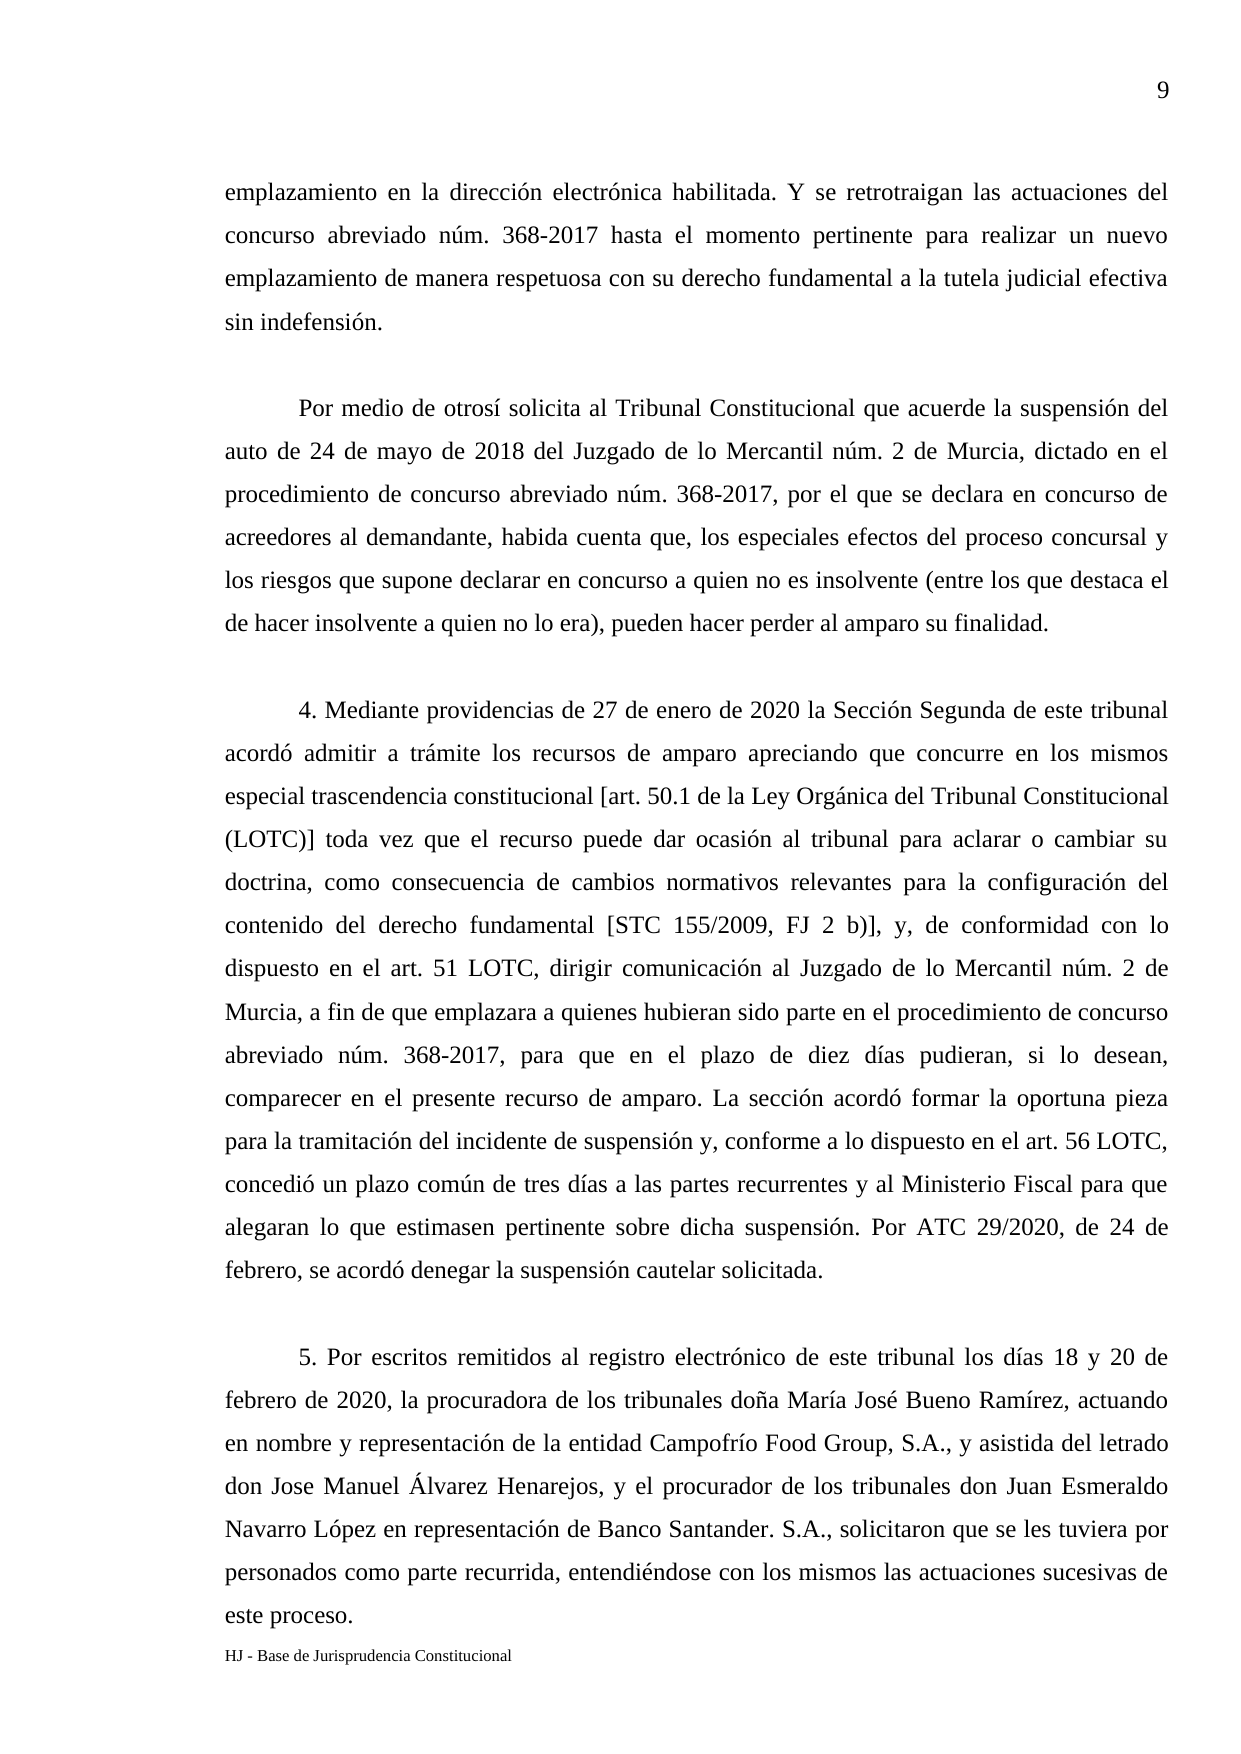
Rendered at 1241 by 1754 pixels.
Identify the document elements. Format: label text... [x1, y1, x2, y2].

text 4. Mediante providencias de 27 de enero de 2020 la Sección Segunda de este tribunal acordó admitir a trámite los recursos de amparo apreciando que concurre en los mismos especial trascendencia constitucional [art. 50.1 de la Ley Orgánica del Tribunal Constitucional (LOTC)] toda vez que el recurso puede dar ocasión al tribunal para aclarar o cambiar su doctrina, como consecuencia de cambios normativos relevantes para la configuración del contenido del derecho fundamental [STC 155/2009, FJ 2 b)], y, de conformidad con lo dispuesto en el art. 51 LOTC, dirigir comunicación al Juzgado de lo Mercantil núm. 2 de Murcia, a fin de que emplazara a quienes hubieran sido parte en el procedimiento de concurso abreviado núm. 368-2017, para que en el plazo de diez días pudieran, si lo desean, comparecer en el presente recurso de amparo. La sección acordó formar la oportuna pieza para la tramitación del incidente de suspensión y, conforme a lo dispuesto en el art. 56 LOTC, concedió un plazo común de tres días a las partes recurrentes y al Ministerio Fiscal para que alegaran lo que estimasen pertinente sobre dicha suspensión. Por ATC 29/2020, de 24 de febrero, se acordó denegar la suspensión cautelar solicitada. [224, 695, 1169, 1284]
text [224, 177, 1169, 335]
text Por medio de otrosí solicita al Tribunal Constitucional que acuerde la suspensión del auto de 24 de mayo de 2018 del Juzgado de lo Mercantil núm. 2 de Murcia, dictado en el procedimiento de concurso abreviado núm. 368-2017, por el que se declara en concurso de acreedores al demandante, habida cuenta que, los especiales efectos del proceso concursal y los riesgos que supone declarar en concurso a quien no es insolvente (entre los que destaca el de hacer insolvente a quien no lo era), pueden hacer perder al amparo su finalidad. [224, 393, 1169, 637]
text 5. Por escritos remitidos al registro electrónico de este tribunal los días 18 y 20 de febrero de 2020, la procuradora de los tribunales doña María José Bueno Ramírez, actuando en nombre y representación de la entidad Campofrío Food Group, S.A., y asistida del letrado don Jose Manuel Álvarez Henarejos, y el procurador de los tribunales don Juan Esmeraldo Navarro López en representación de Banco Santander. S.A., solicitaron que se les tuviera por personados como parte recurrida, entendiéndose con los mismos las actuaciones sucesivas de este proceso. [224, 1342, 1169, 1629]
